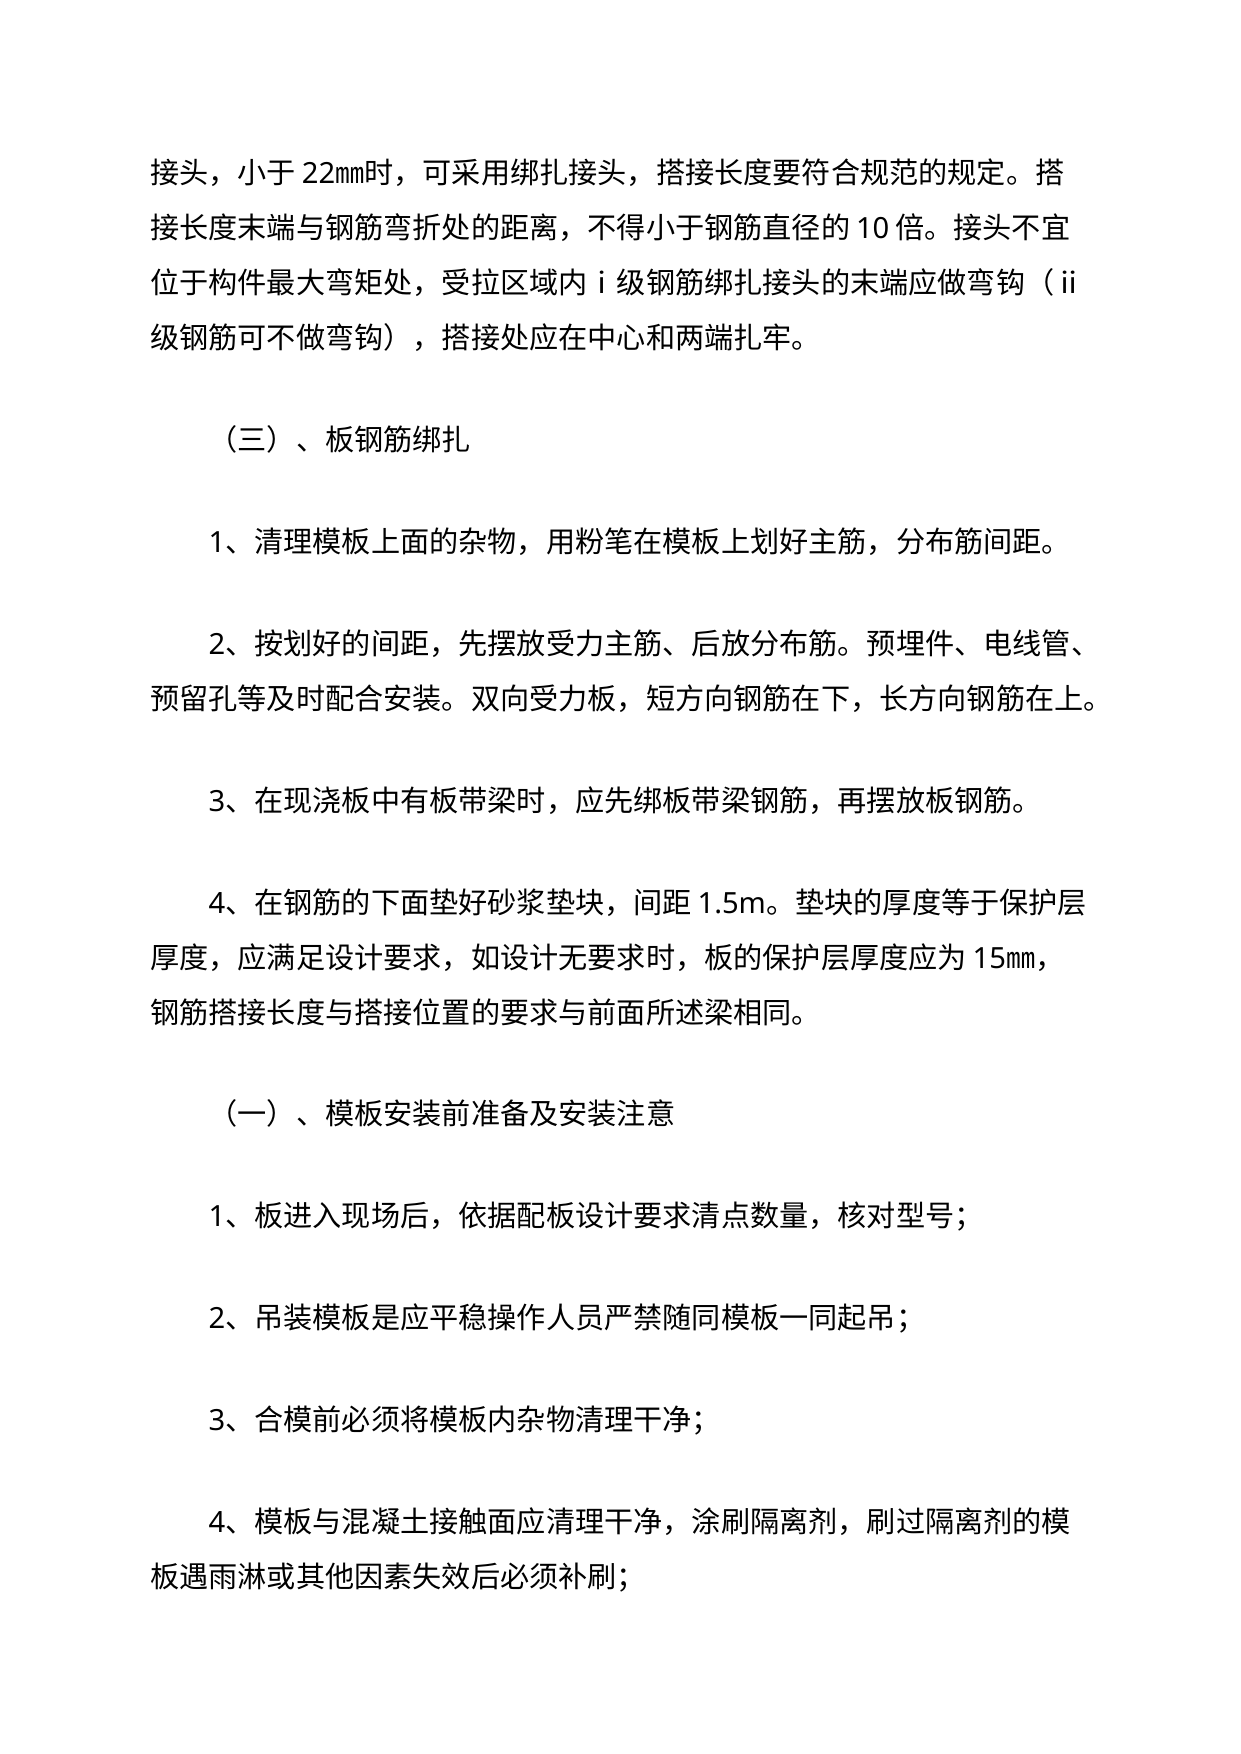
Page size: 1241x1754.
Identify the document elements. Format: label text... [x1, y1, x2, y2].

text 1、板进入现场后，依据配板设计要求清点数量，核对型号； [150, 1193, 1090, 1235]
text 4、在钢筋的下面垫好砂浆垫块，间距1.5m。垫块的厚度等于保护层厚度，应满足设计要求，如设计无要求时，板的保护层厚度应为15㎜，钢筋搭接长度与搭接位置的要求与前面所述梁相同。 [150, 879, 1090, 1031]
text 3、合模前必须将模板内杂物清理干净； [150, 1397, 1090, 1439]
text 3、在现浇板中有板带梁时，应先绑板带梁钢筋，再摆放板钢筋。 [150, 777, 1090, 819]
text （三）、板钢筋绑扎 [150, 417, 1090, 459]
text 2、吊装模板是应平稳操作人员严禁随同模板一同起吊； [150, 1295, 1090, 1337]
text 1、清理模板上面的杂物，用粉笔在模板上划好主筋，分布筋间距。 [150, 518, 1090, 561]
text 4、模板与混凝土接触面应清理干净，涂刷隔离剂，刷过隔离剂的模板遇雨淋或其他因素失效后必须补刷； [150, 1499, 1090, 1596]
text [150, 150, 1090, 357]
text （一）、模板安装前准备及安装注意 [150, 1091, 1090, 1133]
text 2、按划好的间距，先摆放受力主筋、后放分布筋。预埋件、电线管、预留孔等及时配合安装。双向受力板，短方向钢筋在下，长方向钢筋在上。 [150, 620, 1090, 718]
